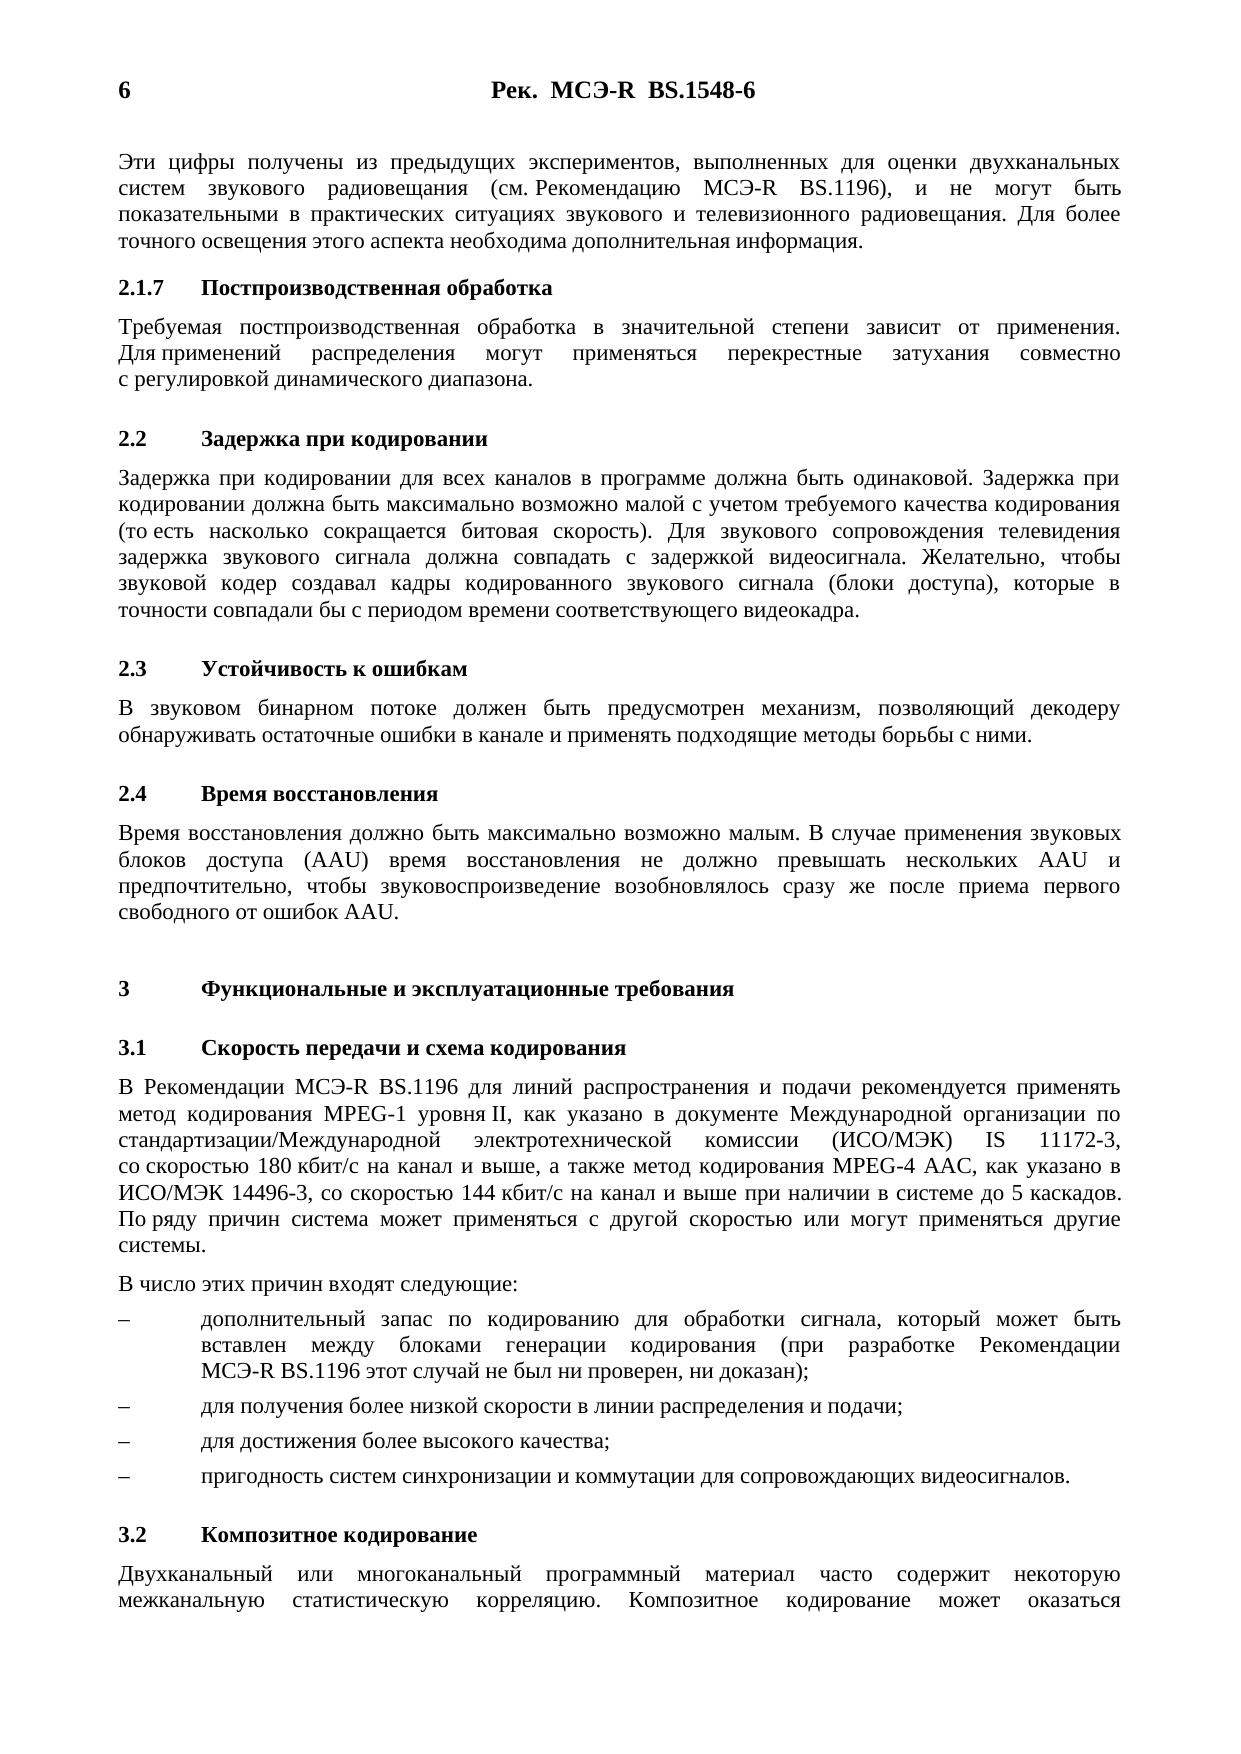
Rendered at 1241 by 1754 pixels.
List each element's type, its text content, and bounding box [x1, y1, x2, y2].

text Задержка при кодировании для всех каналов в программе должна быть одинаковой. Задержка при кодировании должна быть максимально возможно малой с учетом требуемого качества кодирования (то есть насколько сокращается битовая скорость). Для звукового сопровождения телевидения задержка звукового сигнала должна совпадать с задержкой видеосигнала. Желательно, чтобы звуковой кодер создавал кадры кодированного звукового сигнала (блоки доступа), которые в точности совпадали бы с периодом времени соответствующего видеокадра. [118, 464, 1122, 622]
text Требуемая постпроизводственная обработка в значительной степени зависит от применения. Для применений распределения могут применяться перекрестные затухания совместно с регулировкой динамического диапазона. [118, 313, 1122, 392]
subtitle 3.2 Композитное кодирование [118, 1521, 1122, 1548]
text – пригодность систем синхронизации и коммутации для сопровождающих видеосигналов. [118, 1462, 1122, 1488]
subtitle 3 Функциональные и эксплуатационные требования [118, 975, 1122, 1001]
text – для достижения более высокого качества; [118, 1427, 1122, 1453]
text – дополнительный запас по кодированию для обработки сигнала, который может быть вставлен между блоками генерации кодирования (при разработке Рекомендации МСЭ-R BS.1196 этот случай не был ни проверен, ни доказан); [118, 1305, 1122, 1384]
subtitle 2.3 Устойчивость к ошибкам [118, 656, 1122, 682]
text В звуковом бинарном потоке должен быть предусмотрен механизм, позволяющий декодеру обнаруживать остаточные ошибки в канале и применять подходящие методы борьбы с ними. [118, 694, 1122, 747]
text – для получения более низкой скорости в линии распределения и подачи; [118, 1392, 1122, 1419]
text Эти цифры получены из предыдущих экспериментов, выполненных для оценки двухканальных систем звукового радиовещания (см. Рекомендацию МСЭ-R BS.1196), и не могут быть показательными в практических ситуациях звукового и телевизионного радиовещания. Для более точного освещения этого аспекта необходима дополнительная информация. [118, 148, 1122, 253]
subtitle 3.1 Скорость передачи и схема кодирования [118, 1034, 1122, 1061]
subtitle 2.4 Время восстановления [118, 780, 1122, 807]
subtitle 2.2 Задержка при кодировании [118, 425, 1122, 452]
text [118, 1560, 1122, 1613]
subtitle 2.1.7 Постпроизводственная обработка [118, 274, 1122, 300]
text В Рекомендации МСЭ-R BS.1196 для линий распространения и подачи рекомендуется применять метод кодирования MPEG-1 уровня II, как указано в документе Международной организации по стандартизации/Международной электротехнической комиссии (ИСО/МЭК) IS 11172-3, со скоростью 180 кбит/с на канал и выше, а также метод кодирования MPEG-4 AAC, как указано в ИСО/МЭК 14496-3, со скоростью 144 кбит/с на канал и выше при наличии в системе до 5 каскадов. По ряду причин система может применяться с другой скоростью или могут применяться другие системы. [118, 1073, 1122, 1258]
text Время восстановления должно быть максимально возможно малым. В случае применения звуковых блоков доступа (AAU) время восстановления не должно превышать нескольких AAU и предпочтительно, чтобы звуковоспроизведение возобновлялось сразу же после приема первого свободного от ошибок AAU. [118, 819, 1122, 925]
text В число этих причин входят следующие: [118, 1270, 1122, 1297]
